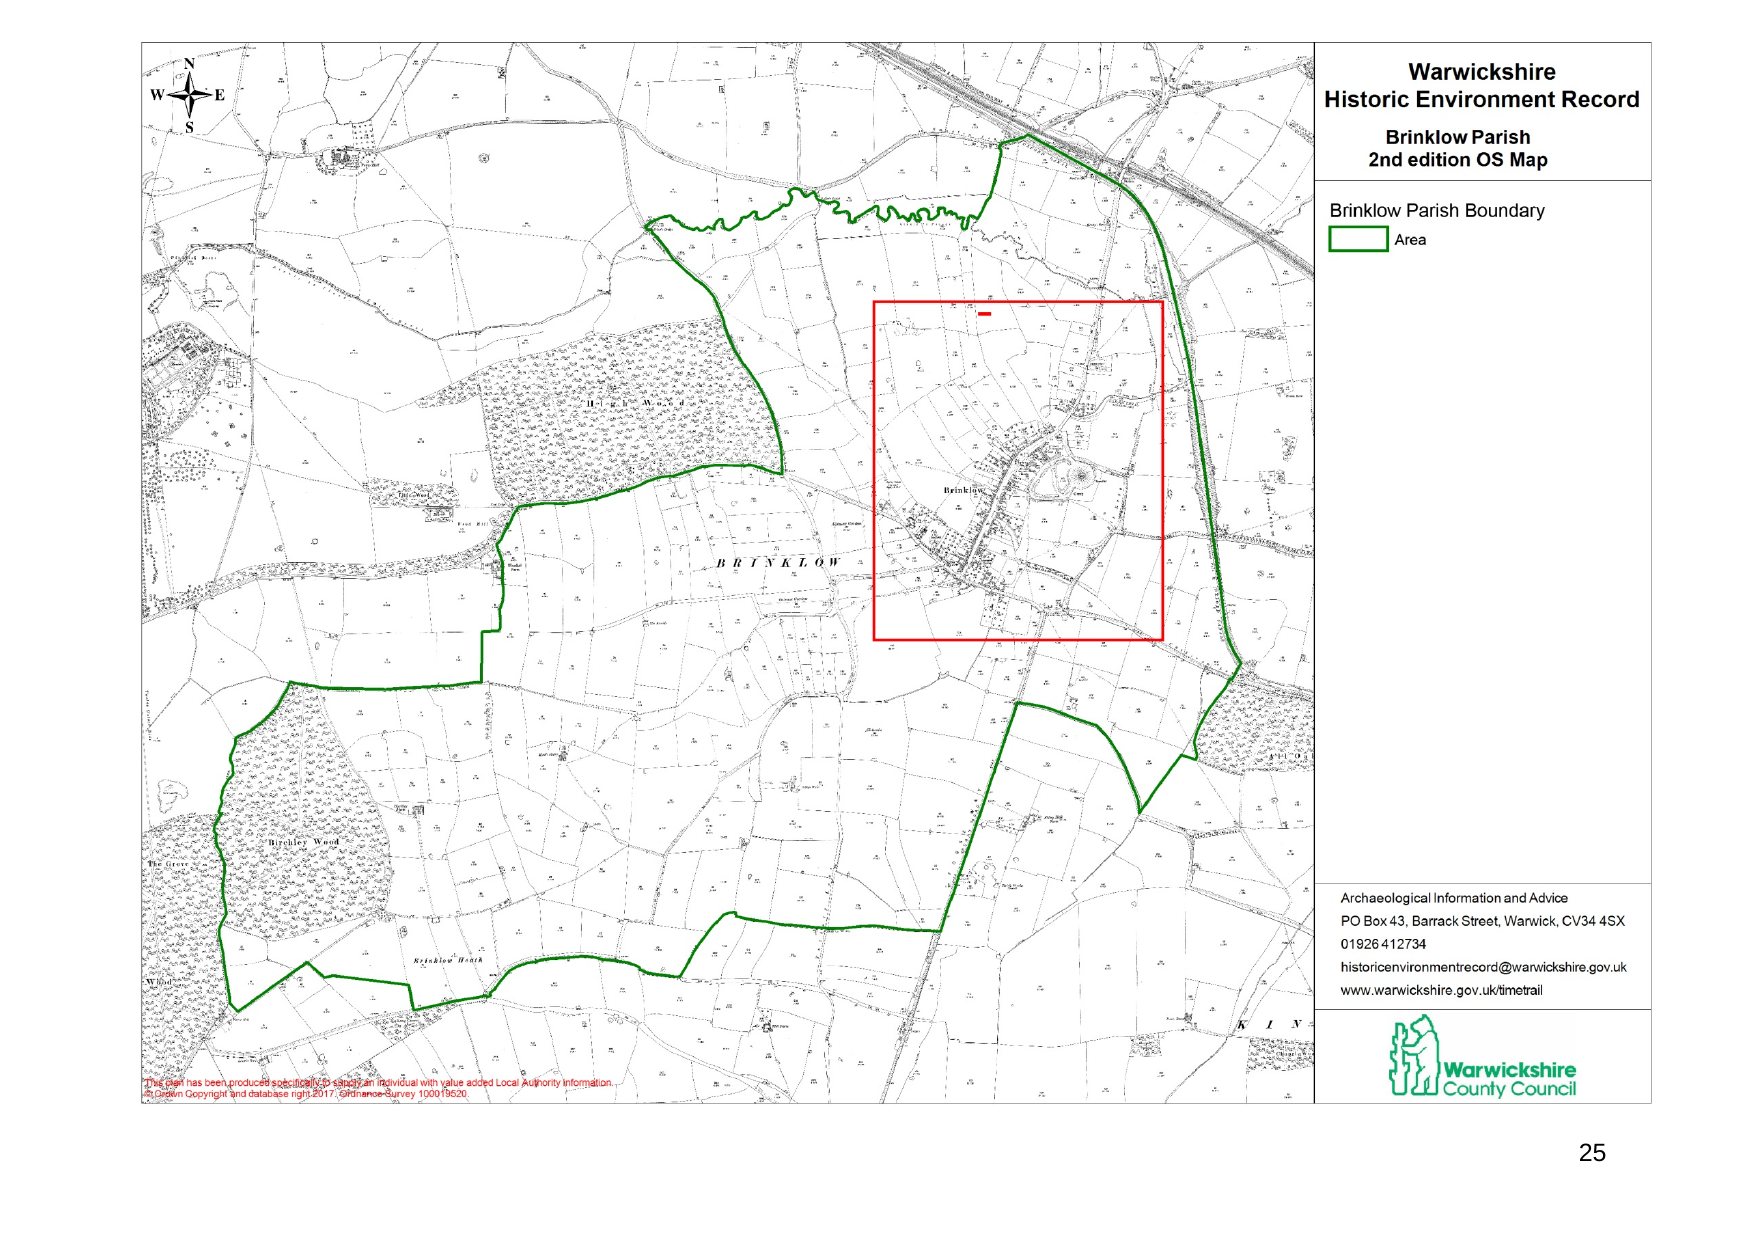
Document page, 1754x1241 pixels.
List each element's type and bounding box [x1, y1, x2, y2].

picture [106, 18, 1688, 1138]
